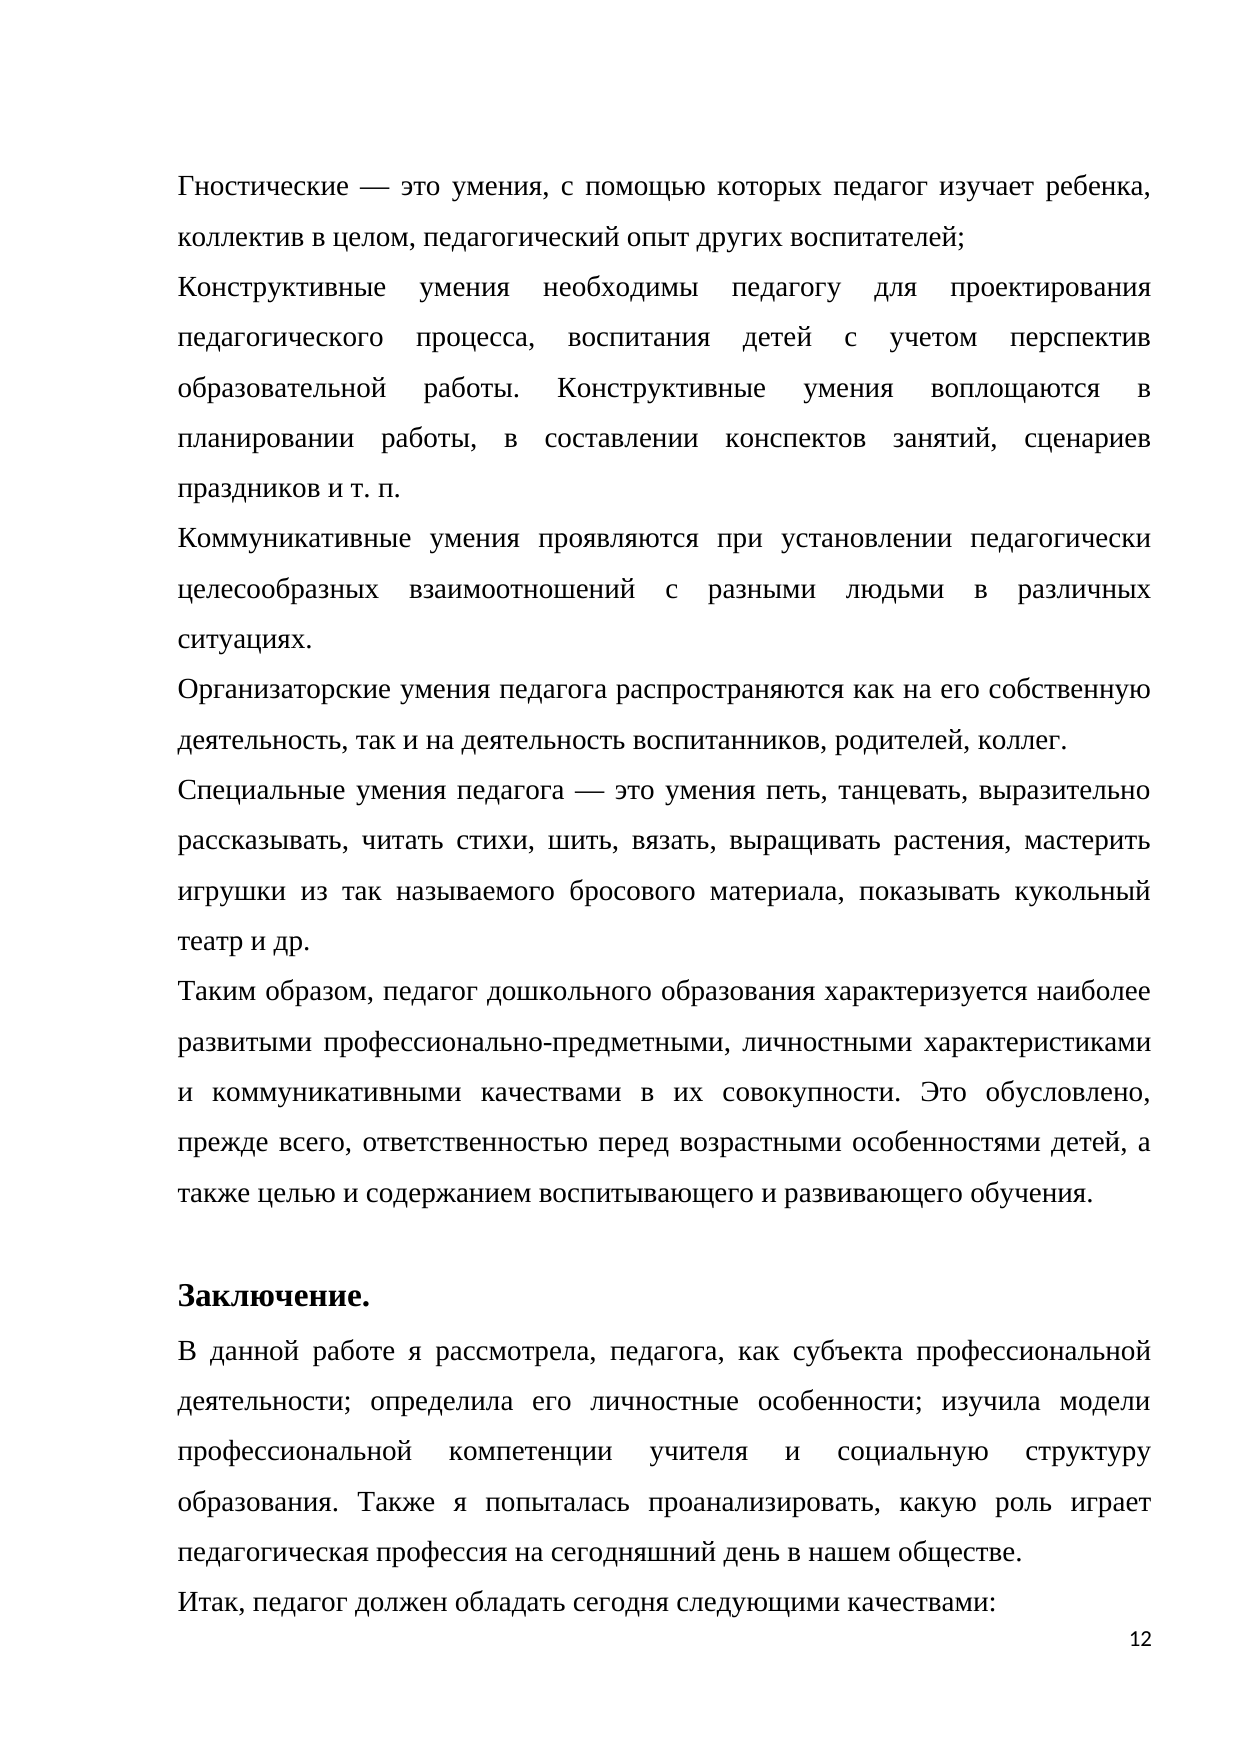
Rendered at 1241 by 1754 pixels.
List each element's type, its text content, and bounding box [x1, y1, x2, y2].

text Коммуникативные умения проявляются при установлении педагогически целесообразных взаимоотношений с разными людьми в различных ситуациях. [177, 521, 1152, 655]
text Конструктивные умения необходимы педагогу для проектирования педагогического процесса, воспитания детей с учетом перспектив образовательной работы. Конструктивные умения воплощаются в планировании работы, в составлении конспектов занятий, сценариев праздников и т. п. [177, 269, 1152, 504]
text Таким образом, педагог дошкольного образования характеризуется наиболее развитыми профессионально-предметными, личностными характеристиками и коммуникативными качествами в их совокупности. Это обусловлено, прежде всего, ответственностью перед возрастными особенностями детей, а также целью и содержанием воспитывающего и развивающего обучения. [177, 973, 1152, 1208]
text Гностические — это умения, с помощью которых педагог изучает ребенка, коллектив в целом, педагогический опыт других воспитателей; [177, 168, 1152, 252]
text Организаторские умения педагога распространяются как на его собственную деятельность, так и на деятельность воспитанников, родителей, коллег. [177, 672, 1152, 755]
text В данной работе я рассмотрела, педагога, как субъекта профессиональной деятельности; определила его личностные особенности; изучила модели профессиональной компетенции учителя и социальную структуру образования. Также я попыталась проанализировать, какую роль играет педагогическая профессия на сегодняшний день в нашем обществе. [177, 1333, 1152, 1568]
text Заключение. [177, 1275, 1152, 1314]
text Итак, педагог должен обладать сегодня следующими качествами: [177, 1584, 1152, 1618]
text Специальные умения педагога — это умения петь, танцевать, выразительно рассказывать, читать стихи, шить, вязать, выращивать растения, мастерить игрушки из так называемого бросового материала, показывать кукольный театр и др. [177, 772, 1152, 957]
